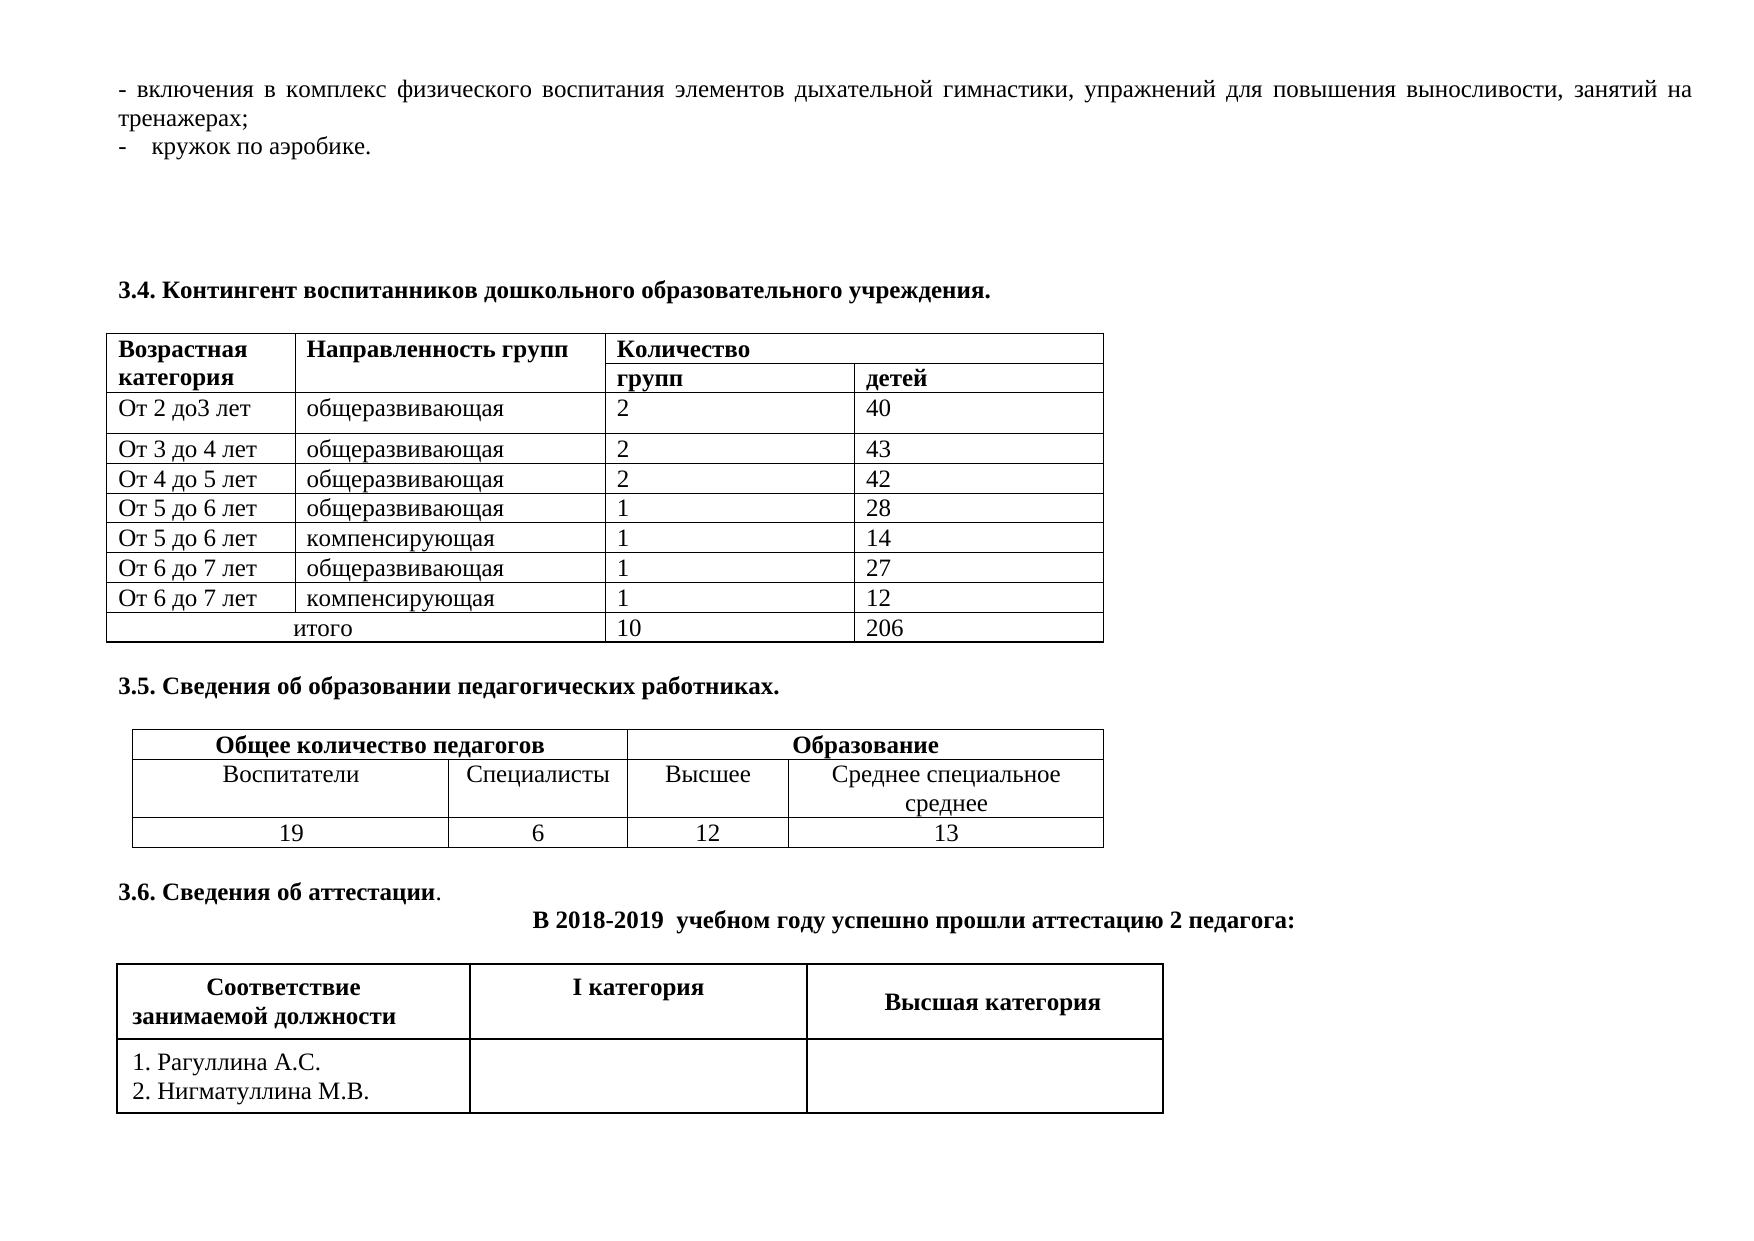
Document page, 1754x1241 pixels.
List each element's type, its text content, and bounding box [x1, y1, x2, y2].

table_cell общеразвивающая [296, 393, 605, 433]
table_cell общеразвивающая [296, 494, 605, 522]
table_cell 12 [855, 583, 1103, 612]
table_cell От 2 до3 лет [107, 393, 295, 433]
table_cell детей [855, 364, 1103, 392]
table_cell 13 [789, 818, 1103, 847]
table_cell 42 [855, 464, 1103, 492]
text 3.6. Сведения об аттестации. [118, 877, 1695, 905]
table_cell 12 [628, 818, 788, 847]
text - кружок по аэробике. [118, 131, 1695, 160]
table_cell 2 [606, 434, 854, 463]
table_header Общее количество педагогов [133, 730, 627, 758]
table_cell групп [606, 364, 854, 392]
table_cell 1 [606, 494, 854, 522]
table_cell 14 [855, 523, 1103, 552]
table_cell 10 [606, 613, 854, 641]
table_cell компенсирующая [296, 583, 605, 612]
table_cell 6 [449, 818, 627, 847]
table_cell общеразвивающая [296, 434, 605, 463]
table_header I категория [471, 965, 806, 1037]
table_cell От 6 до 7 лет [107, 553, 295, 582]
table_cell 1 [606, 523, 854, 552]
table_cell 40 [855, 393, 1103, 433]
table_cell итого [107, 613, 605, 641]
table_header Образование [628, 730, 1103, 758]
table_cell общеразвивающая [296, 553, 605, 582]
table_header Возрастная категория [107, 334, 295, 392]
table_cell Среднее специальное среднее [789, 760, 1103, 817]
table_cell 43 [855, 434, 1103, 463]
table_header Количество [606, 334, 1103, 362]
table_cell 1. Рагуллина А.С. 2. Нигматуллина М.В. [118, 1040, 469, 1112]
table_cell От 5 до 6 лет [107, 494, 295, 522]
text В 2018-2019 учебном году успешно прошли аттестацию 2 педагога: [59, 905, 1695, 934]
table_cell 1 [606, 583, 854, 612]
table_cell От 3 до 4 лет [107, 434, 295, 463]
table_cell От 4 до 5 лет [107, 464, 295, 492]
table_cell От 5 до 6 лет [107, 523, 295, 552]
text - включения в комплекс физического воспитания элементов дыхательной гимнастики, упражнений для повышения выносливости, занятий на тренажерах; [118, 74, 1695, 131]
table_cell 206 [855, 613, 1103, 641]
table_cell 2 [606, 393, 854, 433]
table_cell От 6 до 7 лет [107, 583, 295, 612]
table_cell 19 [133, 818, 448, 847]
table_cell Воспитатели [133, 760, 448, 817]
table_header Соответствие занимаемой должности [118, 965, 469, 1037]
table_header Высшая категория [808, 965, 1162, 1037]
table_cell 27 [855, 553, 1103, 582]
table_cell Высшее [628, 760, 788, 817]
table_cell Специалисты [449, 760, 627, 817]
table_cell 1 [606, 553, 854, 582]
table_header Направленность групп [296, 334, 605, 392]
table_cell общеразвивающая [296, 464, 605, 492]
table_cell 2 [606, 464, 854, 492]
text 3.4. Контингент воспитанников дошкольного образовательного учреждения. [118, 275, 1695, 304]
table_cell компенсирующая [296, 523, 605, 552]
table_cell 28 [855, 494, 1103, 522]
table_cell [471, 1040, 806, 1112]
table_cell [808, 1040, 1162, 1112]
text 3.5. Сведения об образовании педагогических работниках. [118, 671, 1695, 700]
